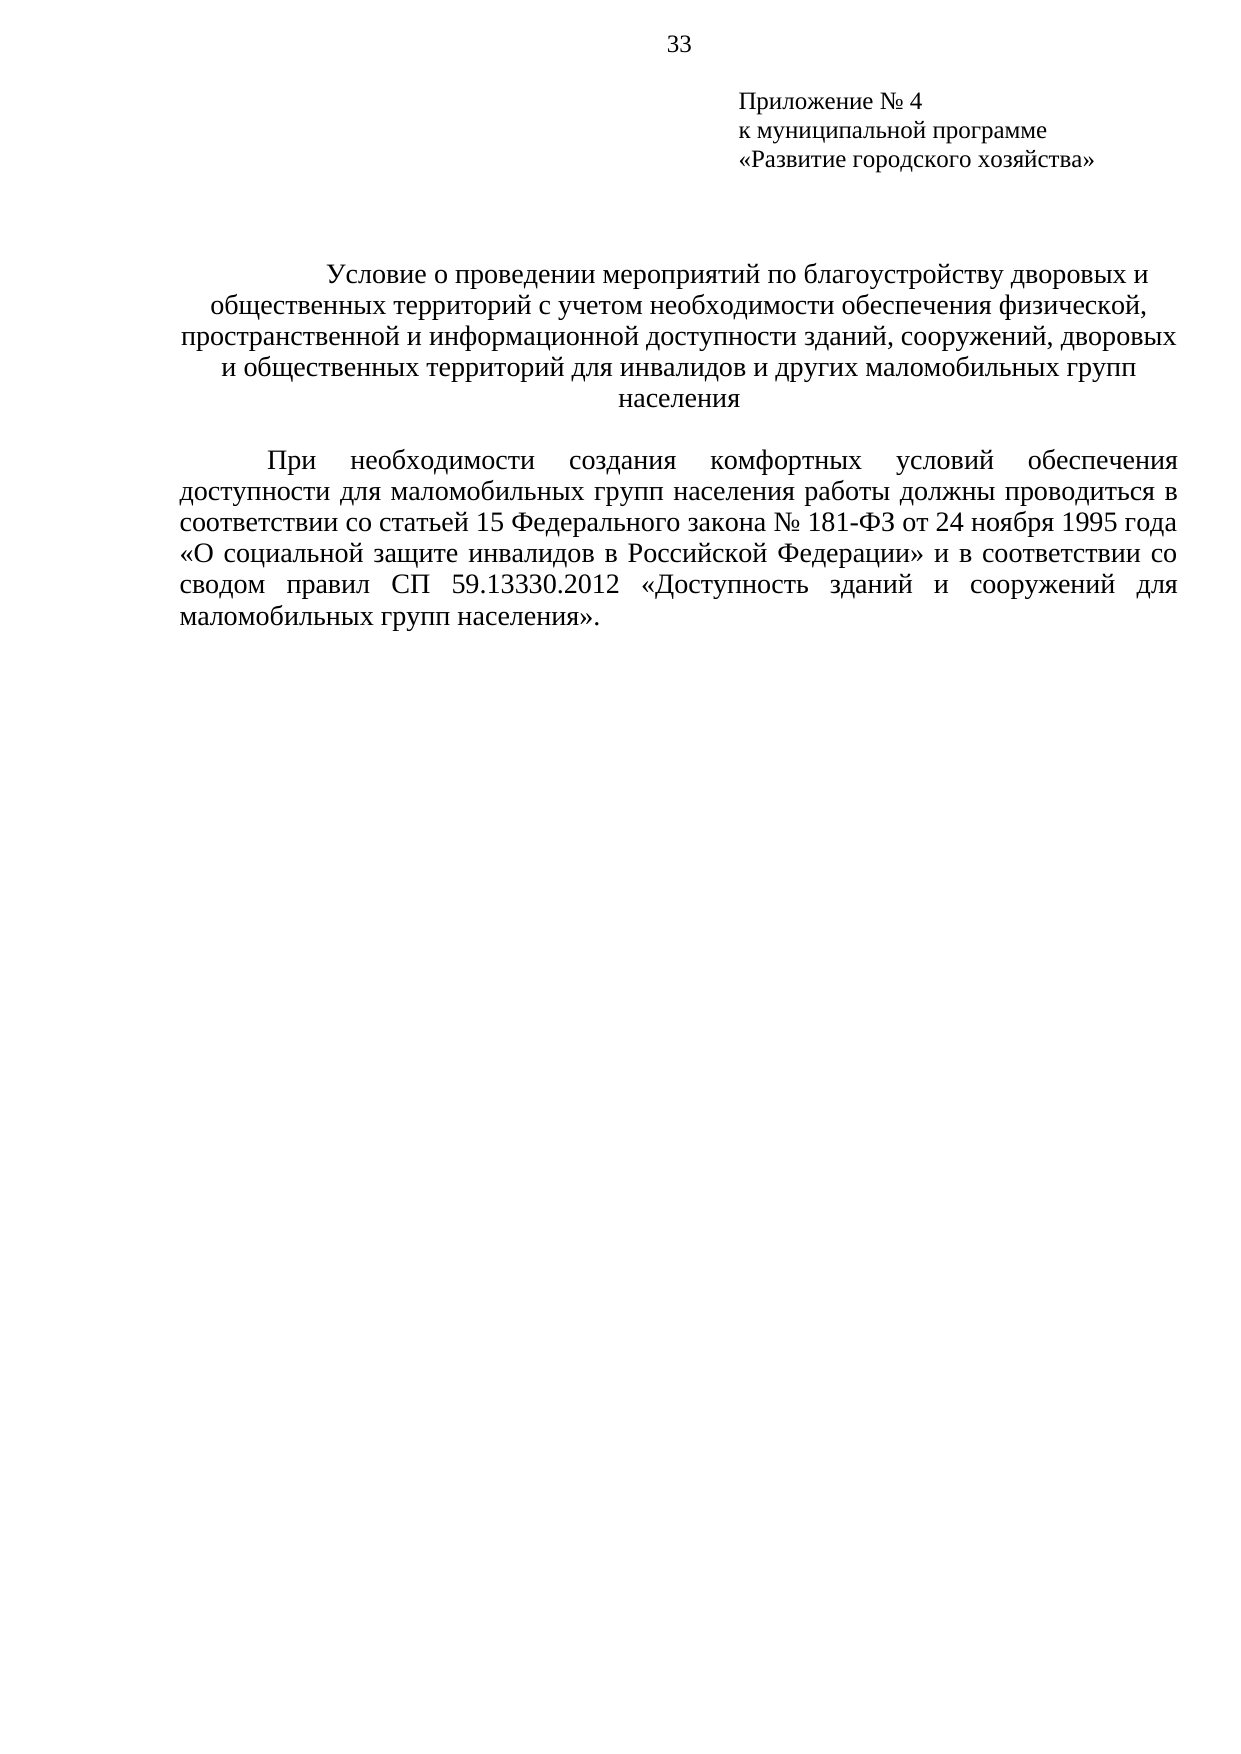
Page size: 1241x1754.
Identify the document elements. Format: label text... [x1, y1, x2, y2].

text Приложение № 4 [177, 86, 1181, 115]
text При необходимости создания комфортных условий обеспечения доступности для маломобильных групп населения работы должны проводиться в соответствии со статьей 15 Федерального закона № 181-ФЗ от 24 ноября 1995 года «О социальной защите инвалидов в Российской Федерации» и в соответствии со сводом правил СП 59.13330.2012 «Доступность зданий и сооружений для маломобильных групп населения». [179, 445, 1179, 631]
text «Развитие городского хозяйства» [177, 144, 1181, 172]
text к муниципальной программе [177, 115, 1181, 144]
text Условие о проведении мероприятий по благоустройству дворовых и общественных территорий с учетом необходимости обеспечения физической, пространственной и информационной доступности зданий, сооружений, дворовых и общественных территорий для инвалидов и других маломобильных групп населения [179, 259, 1179, 414]
